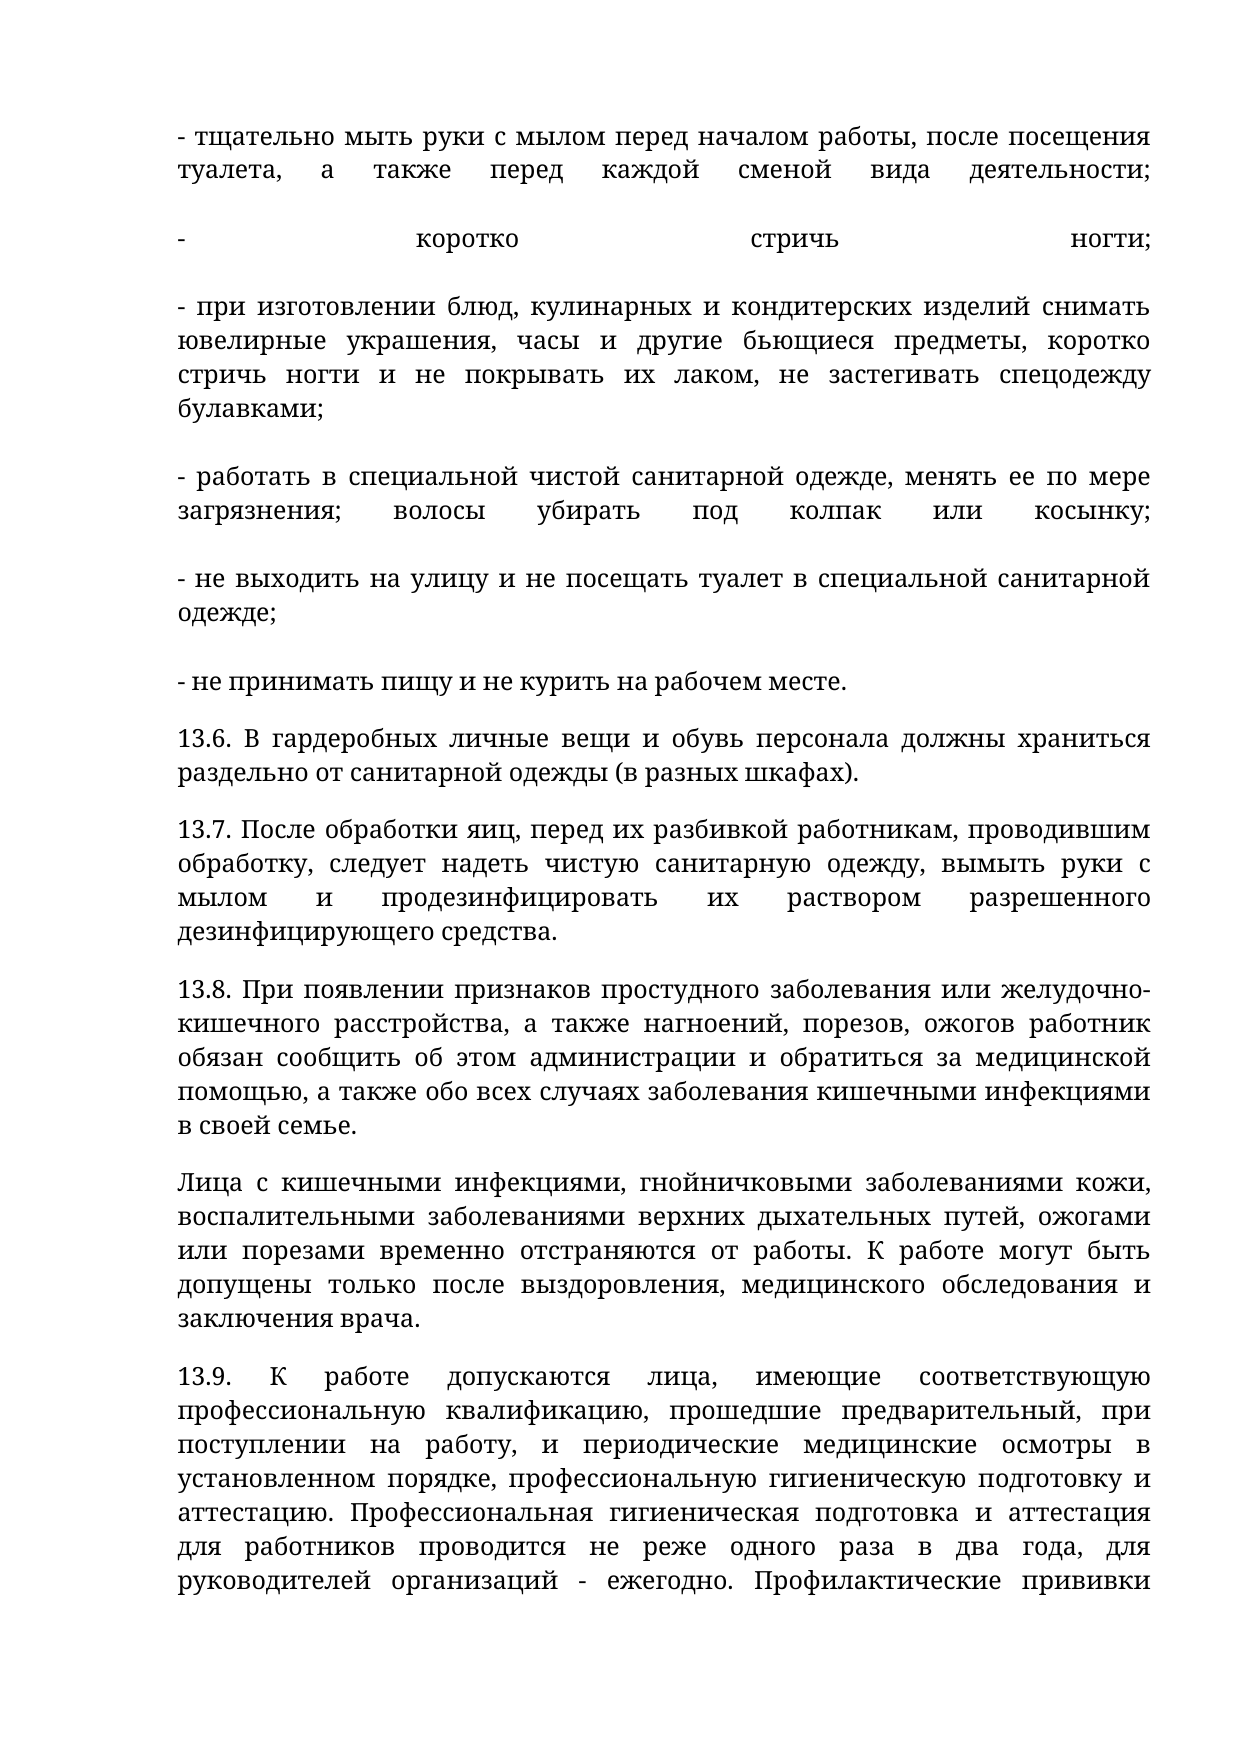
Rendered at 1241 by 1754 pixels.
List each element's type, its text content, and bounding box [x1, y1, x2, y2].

text 13.7. После обработки яиц, перед их разбивкой работникам, проводившим обработку, следует надеть чистую санитарную одежду, вымыть руки с мылом и продезинфицировать их раствором разрешенного дезинфицирующего средства. [177, 812, 1152, 948]
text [177, 118, 1152, 697]
text Лица с кишечными инфекциями, гнойничковыми заболеваниями кожи, воспалительными заболеваниями верхних дыхательных путей, ожогами или порезами временно отстраняются от работы. К работе могут быть допущены только после выздоровления, медицинского обследования и заключения врача. [177, 1165, 1152, 1335]
text 13.8. При появлении признаков простудного заболевания или желудочно-кишечного расстройства, а также нагноений, порезов, ожогов работник обязан сообщить об этом администрации и обратиться за медицинской помощью, а также обо всех случаях заболевания кишечными инфекциями в своей семье. [177, 971, 1152, 1142]
text 13.6. В гардеробных личные вещи и обувь персонала должны храниться раздельно от санитарной одежды (в разных шкафах). [177, 720, 1152, 788]
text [177, 1358, 1152, 1597]
